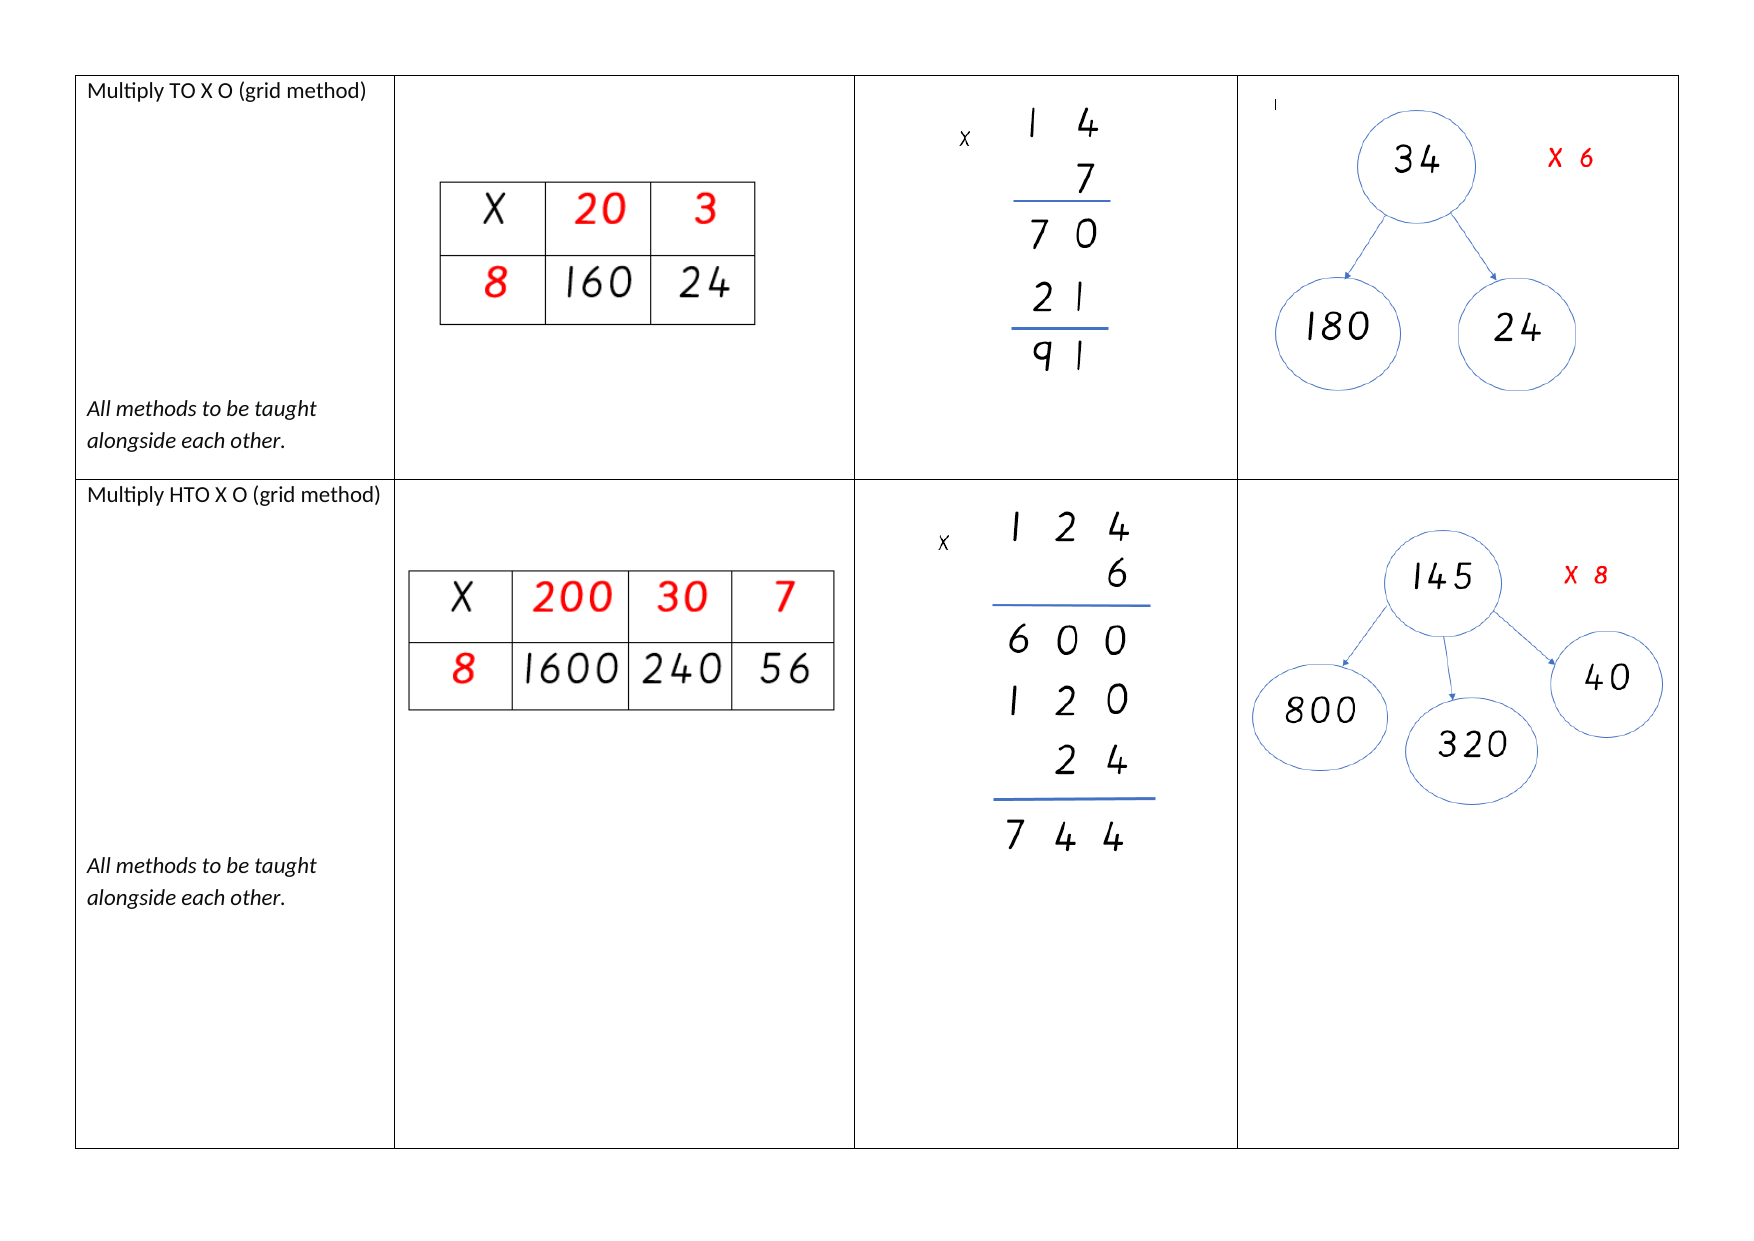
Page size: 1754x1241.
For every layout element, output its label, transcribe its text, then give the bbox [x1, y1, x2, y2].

table_cell [1238, 76, 1678, 479]
table_cell [855, 76, 1237, 479]
table_cell [395, 480, 854, 1148]
picture [1250, 522, 1668, 812]
picture [1273, 99, 1610, 411]
table_cell [1238, 480, 1678, 1148]
picture [929, 495, 1166, 868]
table_cell [395, 76, 854, 479]
picture [432, 175, 762, 334]
picture [402, 565, 841, 717]
table_cell [855, 480, 1237, 1148]
picture [954, 91, 1113, 386]
table_cell Multiply TO X O (grid method) All methods to be taught alongside each other. [76, 76, 394, 479]
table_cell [76, 480, 394, 1148]
